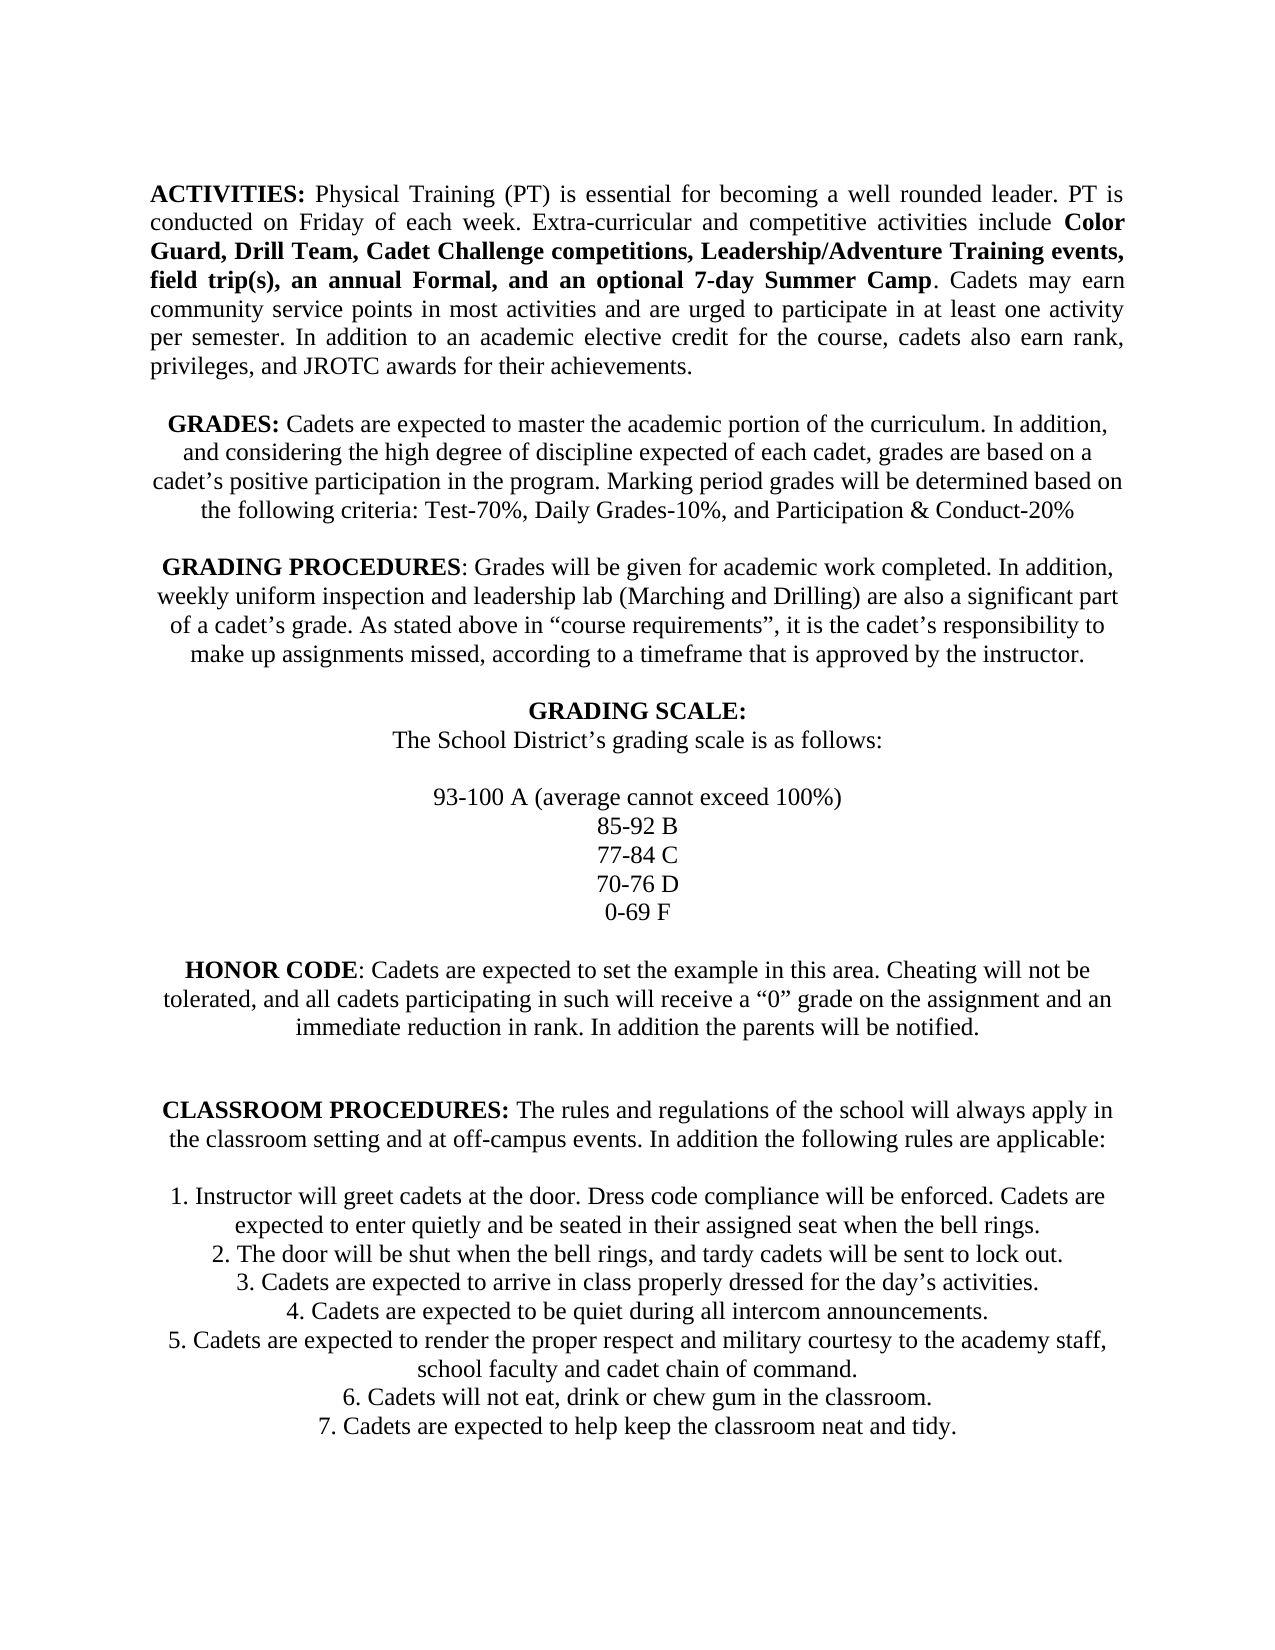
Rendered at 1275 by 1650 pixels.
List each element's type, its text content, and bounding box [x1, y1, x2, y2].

text 7. Cadets are expected to help keep the classroom neat and tidy. [150, 1411, 1125, 1440]
text 0-69 F [150, 897, 1125, 926]
text 77-84 C [150, 840, 1125, 869]
text HONOR CODE: Cadets are expected to set the example in this area. Cheating will not be tolerated, and all cadets participating in such will receive a “0” grade on the assignment and an immediate reduction in rank. In addition the parents will be notified. [150, 955, 1125, 1041]
text GRADING SCALE: [150, 696, 1125, 725]
text 6. Cadets will not eat, drink or chew gum in the classroom. [150, 1382, 1125, 1411]
text GRADES: Cadets are expected to master the academic portion of the curriculum. In addition, and considering the high degree of discipline expected of each cadet, grades are based on a cadet’s positive participation in the program. Marking period grades will be determined based on the following criteria: Test-70%, Daily Grades-10%, and Participation & Conduct-20% [150, 409, 1125, 524]
text 85-92 B [150, 811, 1125, 840]
text GRADING PROCEDURES: Grades will be given for academic work completed. In addition, weekly uniform inspection and leadership lab (Marching and Drilling) are also a significant part of a cadet’s grade. As stated above in “course requirements”, it is the cadet’s responsibility to make up assignments missed, according to a timeframe that is approved by the instructor. [150, 552, 1125, 667]
text 70-76 D [150, 869, 1125, 897]
text 2. The door will be shut when the bell rings, and tardy cadets will be sent to lock out. [150, 1239, 1125, 1267]
text ACTIVITIES: Physical Training (PT) is essential for becoming a well rounded leader. PT is conducted on Friday of each week. Extra-curricular and competitive activities include Color Guard, Drill Team, Cadet Challenge competitions, Leadership/Adventure Training events, field trip(s), an annual Formal, and an optional 7-day Summer Camp. Cadets may earn community service points in most activities and are urged to participate in at least one activity per semester. In addition to an academic elective credit for the course, cadets also earn rank, privileges, and JROTC awards for their achievements. [150, 179, 1125, 380]
text 1. Instructor will greet cadets at the door. Dress code compliance will be enforced. Cadets are expected to enter quietly and be seated in their assigned seat when the bell rings. [150, 1181, 1125, 1239]
text 93-100 A (average cannot exceed 100%) [150, 782, 1125, 811]
text 4. Cadets are expected to be quiet during all intercom announcements. [150, 1296, 1125, 1325]
text The School District’s grading scale is as follows: [150, 725, 1125, 754]
text 5. Cadets are expected to render the proper respect and military courtesy to the academy staff, school faculty and cadet chain of command. [150, 1325, 1125, 1382]
text CLASSROOM PROCEDURES: The rules and regulations of the school will always apply in the classroom setting and at off-campus events. In addition the following rules are applicable: [150, 1095, 1125, 1152]
text 3. Cadets are expected to arrive in class properly dressed for the day’s activities. [150, 1267, 1125, 1296]
